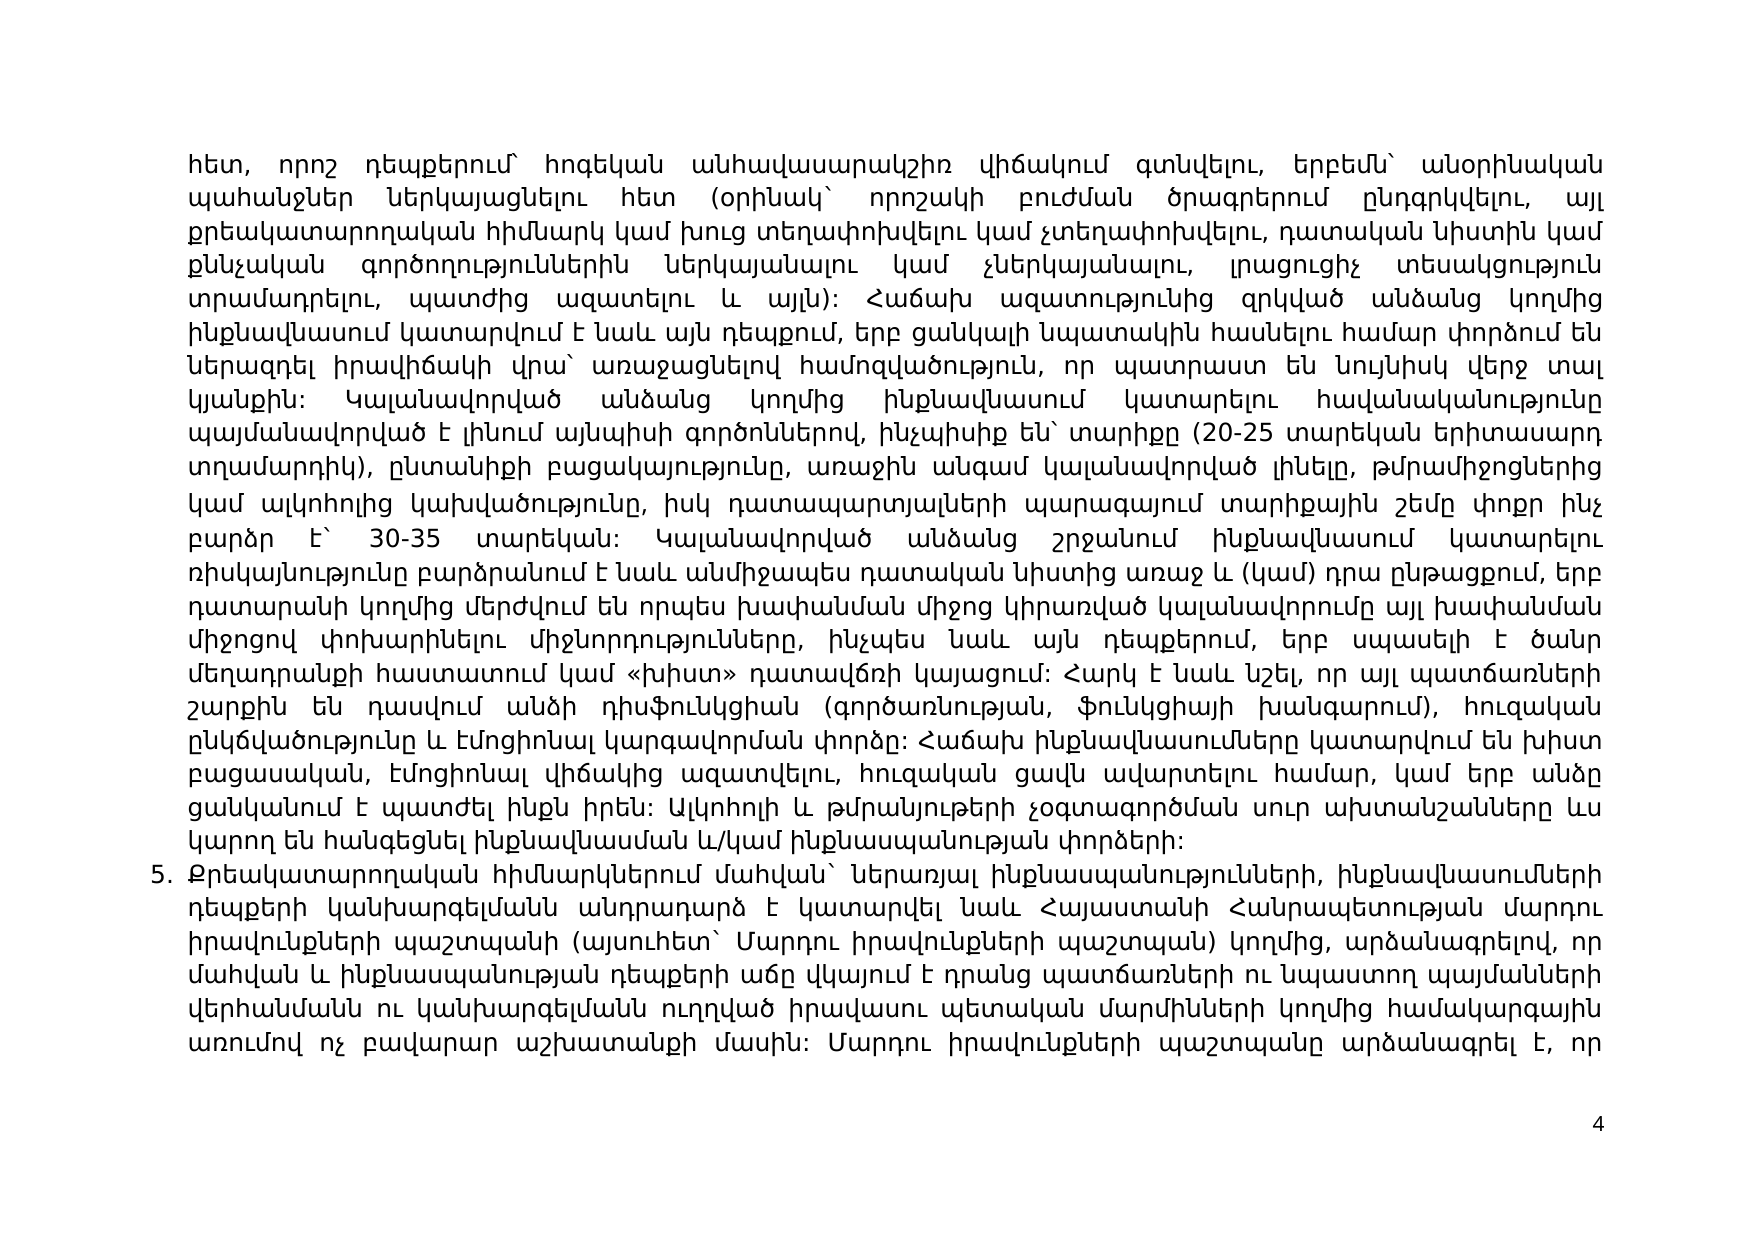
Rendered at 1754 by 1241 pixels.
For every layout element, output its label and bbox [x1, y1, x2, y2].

list [150, 860, 1604, 1057]
list [150, 150, 1604, 856]
